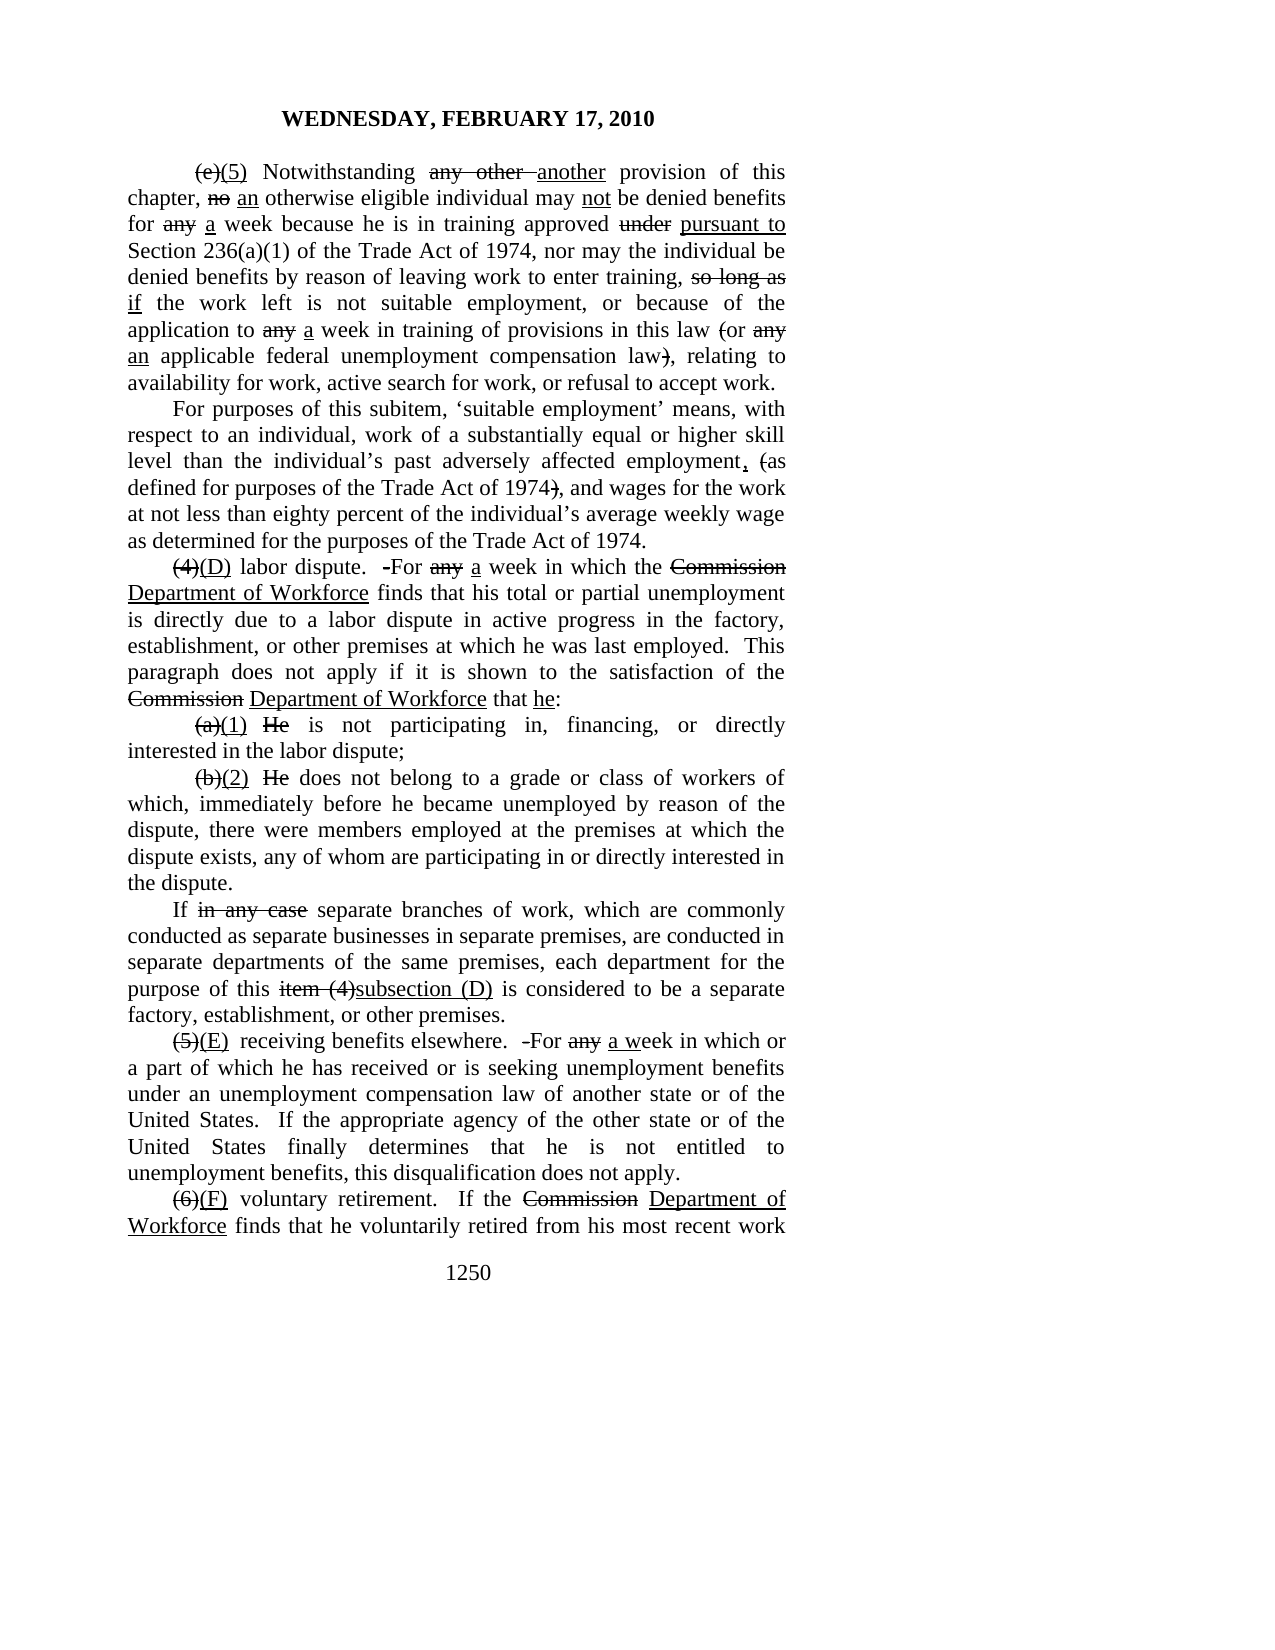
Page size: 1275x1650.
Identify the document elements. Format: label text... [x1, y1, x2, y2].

text (a)(1) He is not participating in, financing, or directly interested in the labor dispute; [127, 711, 786, 764]
text (5)(E) receiving benefits elsewhere. -For any a week in which or a part of which he has received or is seeking unemployment benefits under an unemployment compensation law of another state or of the United States. If the appropriate agency of the other state or of the United States finally determines that he is not entitled to unemployment benefits, this disqualification does not apply. [127, 1027, 786, 1186]
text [127, 1186, 786, 1238]
text (e)(5) Notwithstanding any other another provision of this chapter, no an otherwise eligible individual may not be denied benefits for any a week because he is in training approved under pursuant to Section 236(a)(1) of the Trade Act of 1974, nor may the individual be denied benefits by reason of leaving work to enter training, so long as if the work left is not suitable employment, or because of the application to any a week in training of provisions in this law (or any an applicable federal unemployment compensation law), relating to availability for work, active search for work, or refusal to accept work. [127, 158, 786, 395]
text For purposes of this subitem, ‘suitable employment’ means, with respect to an individual, work of a substantially equal or higher skill level than the individual’s past adversely affected employment, (as defined for purposes of the Trade Act of 1974), and wages for the work at not less than eighty percent of the individual’s average weekly wage as determined for the purposes of the Trade Act of 1974. [127, 395, 786, 553]
text If in any case separate branches of work, which are commonly conducted as separate businesses in separate premises, are conducted in separate departments of the same premises, each department for the purpose of this item (4)subsection (D) is considered to be a separate factory, establishment, or other premises. [127, 896, 786, 1027]
text (b)(2) He does not belong to a grade or class of workers of which, immediately before he became unemployed by reason of the dispute, there were members employed at the premises at which the dispute exists, any of whom are participating in or directly interested in the dispute. [127, 764, 786, 896]
text (4)(D) labor dispute. -For any a week in which the Commission Department of Workforce finds that his total or partial unemployment is directly due to a labor dispute in active progress in the factory, establishment, or other premises at which he was last employed. This paragraph does not apply if it is shown to the satisfaction of the Commission Department of Workforce that he: [127, 553, 786, 711]
